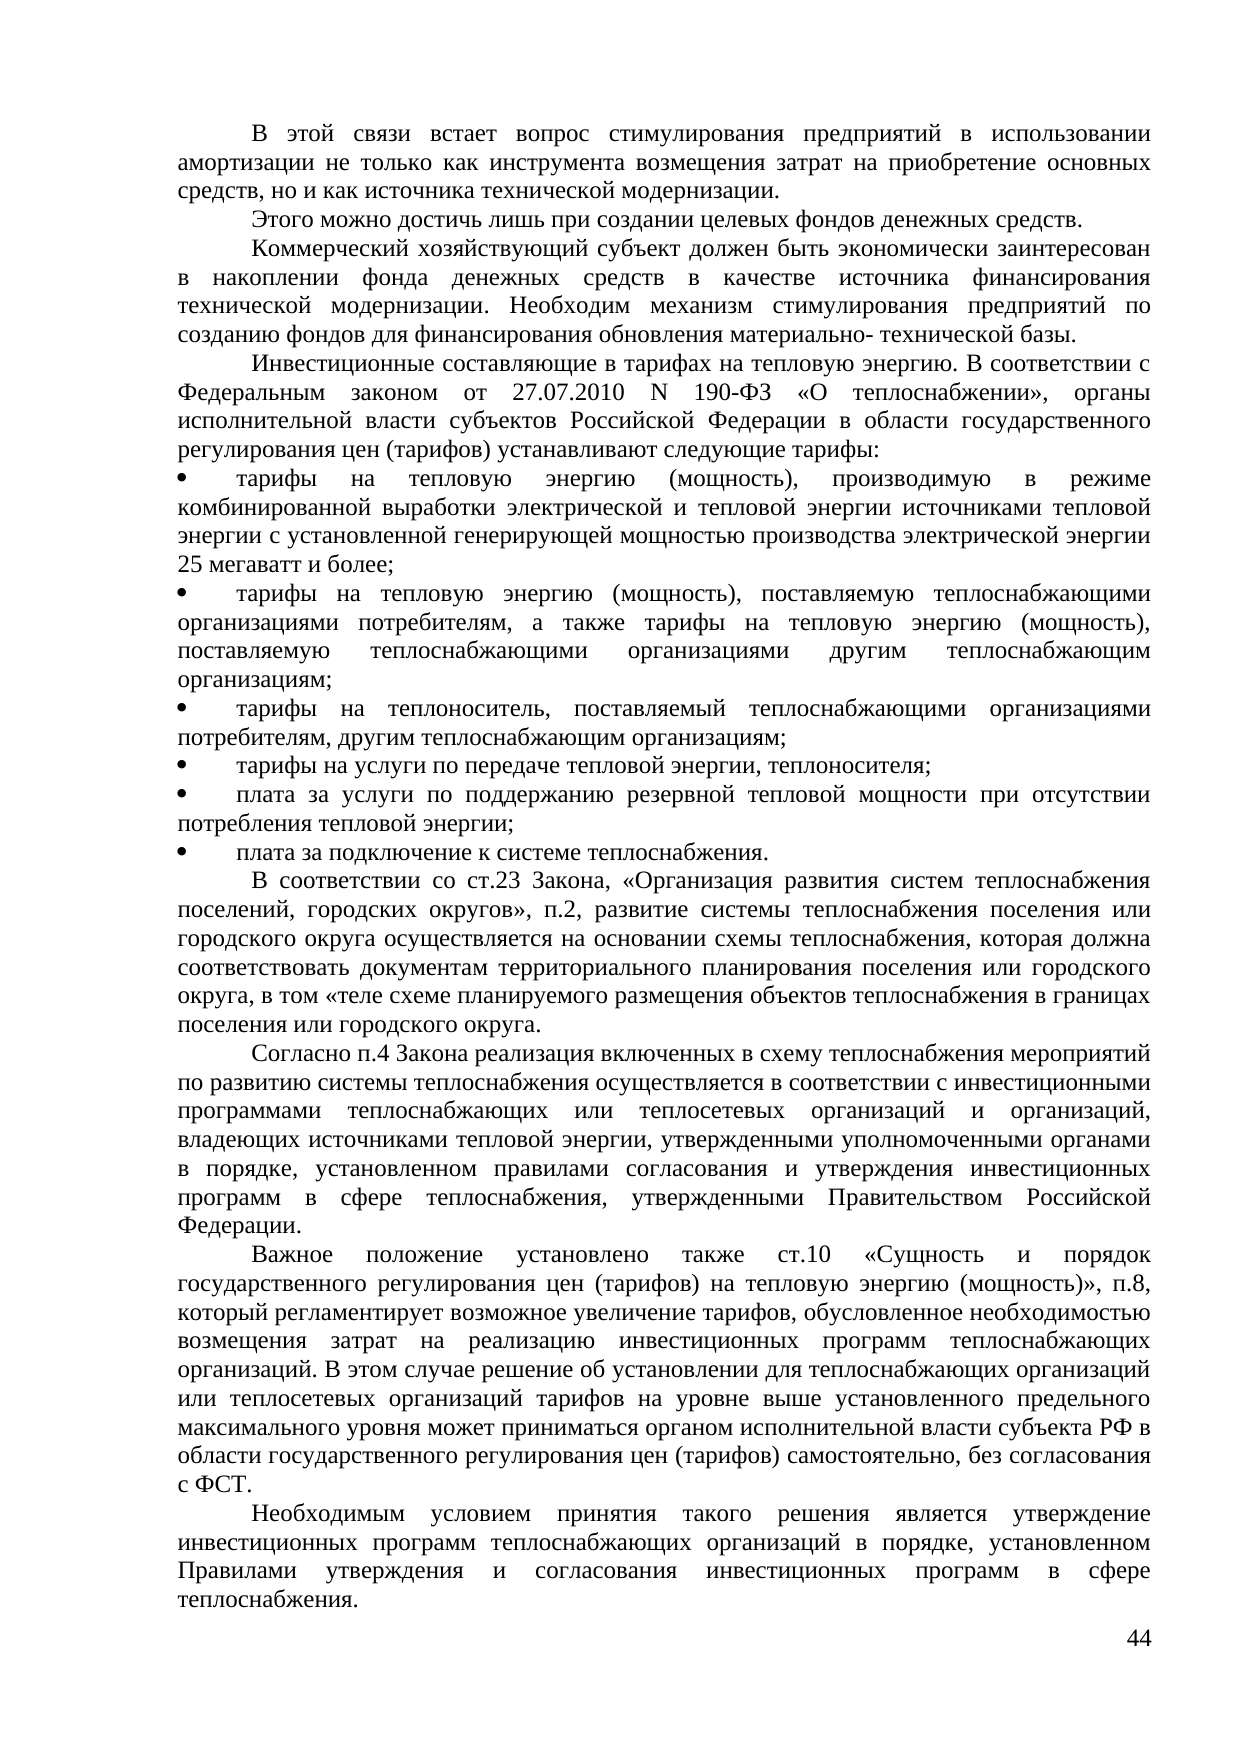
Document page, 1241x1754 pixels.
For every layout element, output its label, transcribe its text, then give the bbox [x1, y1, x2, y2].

text Необходимым условием принятия такого решения является утверждение инвестиционных программ теплоснабжающих организаций в порядке, установленном Правилами утверждения и согласования инвестиционных программ в сфере теплоснабжения. [177, 1498, 1152, 1613]
list тарифы на тепловую энергию (мощность), поставляемую теплоснабжающими организациями потребителям, а также тарифы на тепловую энергию (мощность), поставляемую теплоснабжающими организациями другим теплоснабжающим организациям; [177, 578, 1152, 693]
text Коммерческий хозяйствующий субъект должен быть экономически заинтересован в накоплении фонда денежных средств в качестве источника финансирования технической модернизации. Необходим механизм стимулирования предприятий по созданию фондов для финансирования обновления материально- технической базы. [177, 233, 1152, 348]
text Согласно п.4 Закона реализация включенных в схему теплоснабжения мероприятий по развитию системы теплоснабжения осуществляется в соответствии с инвестиционными программами теплоснабжающих или теплосетевых организаций и организаций, владеющих источниками тепловой энергии, утвержденными уполномоченными органами в порядке, установленном правилами согласования и утверждения инвестиционных программ в сфере теплоснабжения, утвержденными Правительством Российской Федерации. [177, 1038, 1152, 1239]
list тарифы на тепловую энергию (мощность), производимую в режиме комбинированной выработки электрической и тепловой энергии источниками тепловой энергии с установленной генерирующей мощностью производства электрической энергии 25 мегаватт и более; [177, 463, 1152, 578]
text Инвестиционные составляющие в тарифах на тепловую энергию. В соответствии с Федеральным законом от 27.07.2010 N 190-ФЗ «О теплоснабжении», органы исполнительной власти субъектов Российской Федерации в области государственного регулирования цен (тарифов) устанавливают следующие тарифы: [177, 348, 1152, 463]
list тарифы на услуги по передаче тепловой энергии, теплоносителя; [177, 751, 1152, 779]
text В соответствии со ст.23 Закона, «Организация развития систем теплоснабжения поселений, городских округов», п.2, развитие системы теплоснабжения поселения или городского округа осуществляется на основании схемы теплоснабжения, которая должна соответствовать документам территориального планирования поселения или городского округа, в том «теле схеме планируемого размещения объектов теплоснабжения в границах поселения или городского округа. [177, 866, 1152, 1038]
list плата за услуги по поддержанию резервной тепловой мощности при отсутствии потребления тепловой энергии; [177, 779, 1152, 837]
text Важное положение установлено также ст.10 «Сущность и порядок государственного регулирования цен (тарифов) на тепловую энергию (мощность)», п.8, который регламентирует возможное увеличение тарифов, обусловленное необходимостью возмещения затрат на реализацию инвестиционных программ теплоснабжающих организаций. В этом случае решение об установлении для теплоснабжающих организаций или теплосетевых организаций тарифов на уровне выше установленного предельного максимального уровня может приниматься органом исполнительной власти субъекта РФ в области государственного регулирования цен (тарифов) самостоятельно, без согласования с ФСТ. [177, 1239, 1152, 1498]
text В этой связи встает вопрос стимулирования предприятий в использовании амортизации не только как инструмента возмещения затрат на приобретение основных средств, но и как источника технической модернизации. [177, 118, 1152, 204]
text Этого можно достичь лишь при создании целевых фондов денежных средств. [177, 204, 1152, 233]
list плата за подключение к системе теплоснабжения. [177, 837, 1152, 866]
list тарифы на теплоноситель, поставляемый теплоснабжающими организациями потребителям, другим теплоснабжающим организациям; [177, 693, 1152, 751]
